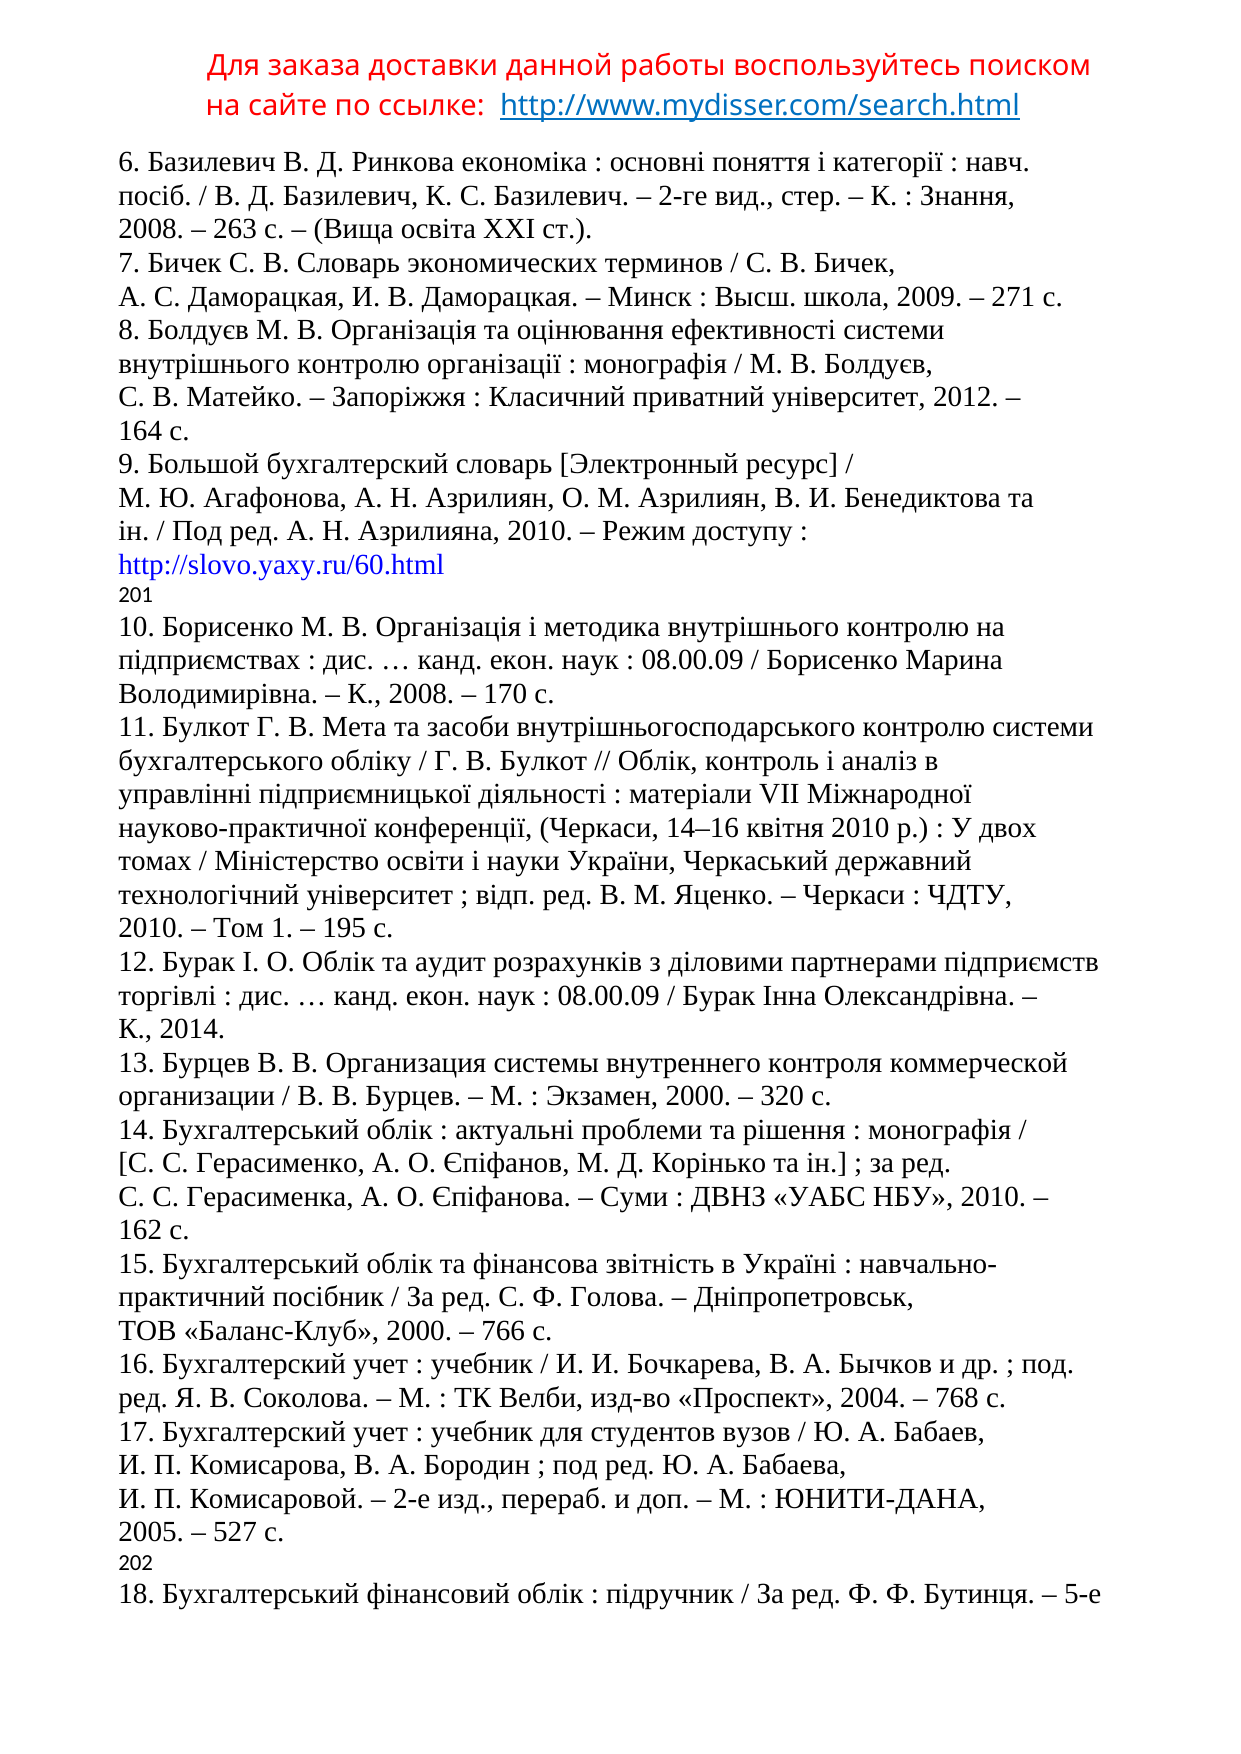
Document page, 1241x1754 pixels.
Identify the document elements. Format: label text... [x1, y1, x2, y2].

text организации / В. В. Бурцев. – М. : Экзамен, 2000. – 320 с. [118, 1078, 1107, 1112]
text 7. Бичек С. В. Словарь экономических терминов / С. В. Бичек, [118, 245, 1107, 279]
text 11. Булкот Г. В. Мета та засоби внутрішньогосподарського контролю системи [118, 709, 1107, 743]
text Володимирівна. – К., 2008. – 170 с. [118, 676, 1107, 709]
text 202 [118, 1548, 1107, 1576]
text 2010. – Том 1. – 195 с. [118, 911, 1107, 944]
text 13. Бурцев В. В. Организация системы внутреннего контроля коммерческой [118, 1045, 1107, 1078]
text С. С. Герасименка, А. О. Єпіфанова. – Суми : ДВНЗ «УАБС НБУ», 2010. – [118, 1179, 1107, 1212]
text практичний посібник / За ред. С. Ф. Голова. – Дніпропетровськ, [118, 1279, 1107, 1313]
text внутрішнього контролю організації : монографія / М. В. Болдуєв, [118, 346, 1107, 379]
text 12. Бурак І. О. Облік та аудит розрахунків з діловими партнерами підприємств [118, 944, 1107, 978]
text 18. Бухгалтерський фінансовий облік : підручник / За ред. Ф. Ф. Бутинця. – 5-е [118, 1576, 1107, 1609]
text 6. Базилевич В. Д. Ринкова економіка : основні поняття і категорії : навч. [118, 144, 1107, 178]
text 16. Бухгалтерский учет : учебник / И. И. Бочкарева, В. А. Бычков и др. ; под. [118, 1347, 1107, 1380]
text И. П. Комисарова, В. А. Бородин ; под ред. Ю. А. Бабаева, [118, 1447, 1107, 1481]
text посіб. / В. Д. Базилевич, К. С. Базилевич. – 2-ге вид., стер. – К. : Знання, [118, 178, 1107, 212]
text 15. Бухгалтерський облік та фінансова звітність в Україні : навчально- [118, 1246, 1107, 1279]
text 2005. – 527 с. [118, 1514, 1107, 1548]
text А. С. Даморацкая, И. В. Даморацкая. – Минск : Высш. школа, 2009. – 271 с. [118, 279, 1107, 312]
text ТОВ «Баланс-Клуб», 2000. – 766 с. [118, 1313, 1107, 1347]
text ін. / Под ред. А. Н. Азрилияна, 2010. – Режим доступу : [118, 513, 1107, 547]
text 201 [118, 581, 1107, 609]
text 162 с. [118, 1212, 1107, 1246]
text [С. С. Герасименко, А. О. Єпіфанов, М. Д. Корінько та ін.] ; за ред. [118, 1145, 1107, 1179]
text 2008. – 263 с. – (Вища освіта XXI ст.). [118, 212, 1107, 245]
text підприємствах : дис. … канд. екон. наук : 08.00.09 / Борисенко Марина [118, 642, 1107, 676]
text бухгалтерського обліку / Г. В. Булкот // Облік, контроль і аналіз в [118, 743, 1107, 776]
text технологічний університет ; відп. ред. В. М. Яценко. – Черкаси : ЧДТУ, [118, 877, 1107, 911]
text М. Ю. Агафонова, А. Н. Азрилиян, О. М. Азрилиян, В. И. Бенедиктова та [118, 480, 1107, 513]
text 14. Бухгалтерський облік : актуальні проблеми та рішення : монографія / [118, 1112, 1107, 1145]
text науково-практичної конференції, (Черкаси, 14–16 квітня 2010 р.) : У двох [118, 810, 1107, 843]
text 10. Борисенко М. В. Організація і методика внутрішнього контролю на [118, 609, 1107, 642]
text И. П. Комисаровой. – 2-е изд., перераб. и доп. – М. : ЮНИТИ-ДАНА, [118, 1481, 1107, 1514]
text управлінні підприємницької діяльності : матеріали VІІ Міжнародної [118, 776, 1107, 810]
text http://slovo.yaxy.ru/60.html [118, 547, 1107, 581]
text 9. Большой бухгалтерский словарь [Электронный ресурс] / [118, 446, 1107, 480]
text 8. Болдуєв М. В. Організація та оцінювання ефективності системи [118, 312, 1107, 346]
text томах / Міністерство освіти і науки України, Черкаський державний [118, 843, 1107, 877]
text С. В. Матейко. – Запоріжжя : Класичний приватний університет, 2012. – [118, 379, 1107, 413]
text К., 2014. [118, 1011, 1107, 1045]
text 17. Бухгалтерский учет : учебник для студентов вузов / Ю. А. Бабаев, [118, 1414, 1107, 1447]
text ред. Я. В. Соколова. – М. : ТК Велби, изд-во «Проспект», 2004. – 768 с. [118, 1380, 1107, 1414]
text 164 с. [118, 413, 1107, 446]
text торгівлі : дис. … канд. екон. наук : 08.00.09 / Бурак Інна Олександрівна. – [118, 978, 1107, 1011]
